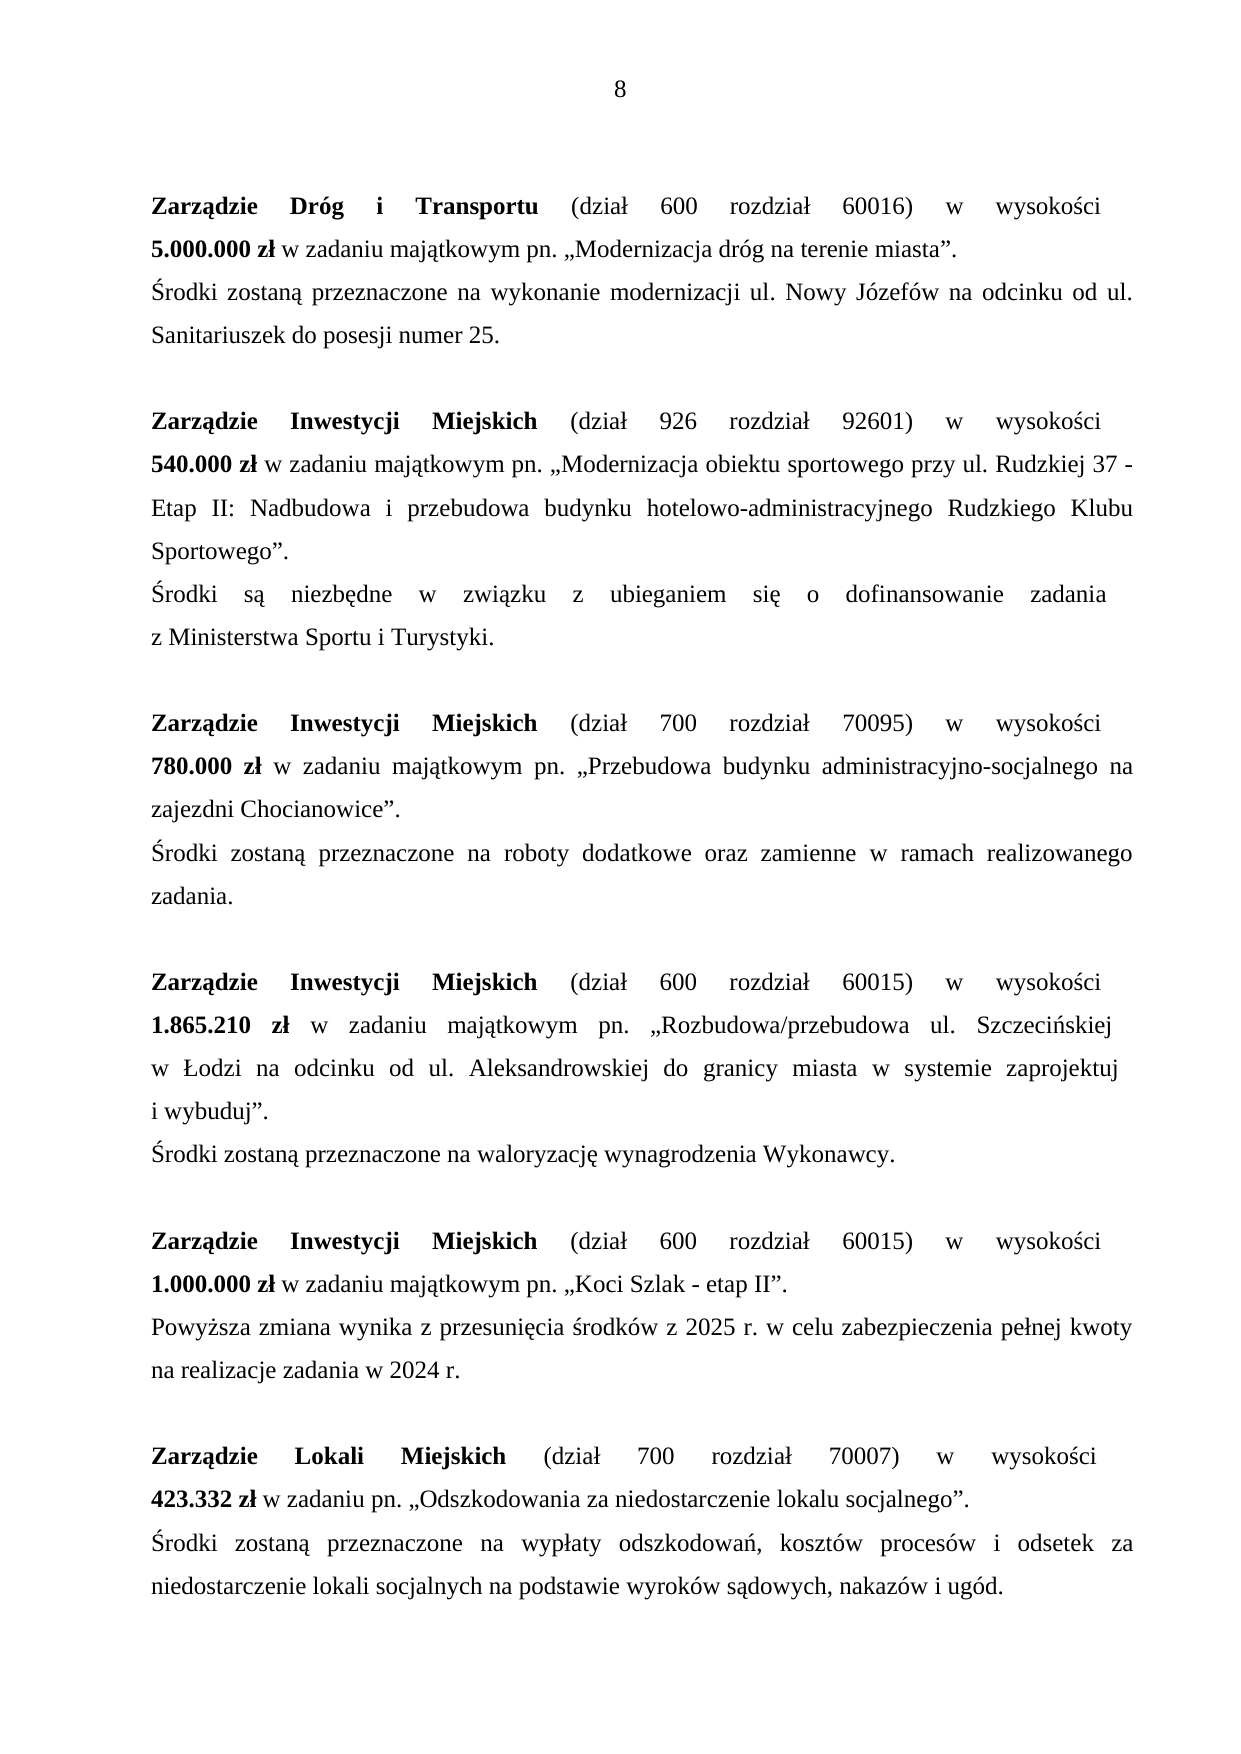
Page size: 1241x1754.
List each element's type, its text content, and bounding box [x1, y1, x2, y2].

text Środki są niezbędne w związku z ubieganiem się o dofinansowanie zadania z Ministerstwa Sportu i Turystyki. [151, 579, 1134, 651]
text Zarządzie Lokali Miejskich (dział 700 rozdział 70007) w wysokości 423.332 zł w zadaniu pn. „Odszkodowania za niedostarczenie lokalu socjalnego”. [151, 1441, 1134, 1513]
text Środki zostaną przeznaczone na wykonanie modernizacji ul. Nowy Józefów na odcinku od ul. Sanitariuszek do posesji numer 25. [151, 277, 1134, 349]
text Środki zostaną przeznaczone na roboty dodatkowe oraz zamienne w ramach realizowanego zadania. [151, 838, 1134, 909]
text Środki zostaną przeznaczone na wypłaty odszkodowań, kosztów procesów i odsetek za niedostarczenie lokali socjalnych na podstawie wyroków sądowych, nakazów i ugód. [151, 1528, 1134, 1599]
text Powyższa zmiana wynika z przesunięcia środków z 2025 r. w celu zabezpieczenia pełnej kwoty na realizacje zadania w 2024 r. [151, 1312, 1134, 1384]
text Zarządzie Inwestycji Miejskich (dział 926 rozdział 92601) w wysokości 540.000 zł w zadaniu majątkowym pn. „Modernizacja obiektu sportowego przy ul. Rudzkiej 37 - Etap II: Nadbudowa i przebudowa budynku hotelowo-administracyjnego Rudzkiego Klubu Sportowego”. [151, 406, 1134, 564]
text Środki zostaną przeznaczone na waloryzację wynagrodzenia Wykonawcy. [151, 1139, 1134, 1168]
text Zarządzie Inwestycji Miejskich (dział 700 rozdział 70095) w wysokości 780.000 zł w zadaniu majątkowym pn. „Przebudowa budynku administracyjno-socjalnego na zajezdni Chocianowice”. [151, 708, 1134, 823]
text Zarządzie Dróg i Transportu (dział 600 rozdział 60016) w wysokości 5.000.000 zł w zadaniu majątkowym pn. „Modernizacja dróg na terenie miasta”. [151, 191, 1134, 263]
text Zarządzie Inwestycji Miejskich (dział 600 rozdział 60015) w wysokości 1.865.210 zł w zadaniu majątkowym pn. „Rozbudowa/przebudowa ul. Szczecińskiej w Łodzi na odcinku od ul. Aleksandrowskiej do granicy miasta w systemie zaprojektuj i wybuduj”. [151, 967, 1134, 1125]
text Zarządzie Inwestycji Miejskich (dział 600 rozdział 60015) w wysokości 1.000.000 zł w zadaniu majątkowym pn. „Koci Szlak - etap II”. [151, 1226, 1134, 1298]
